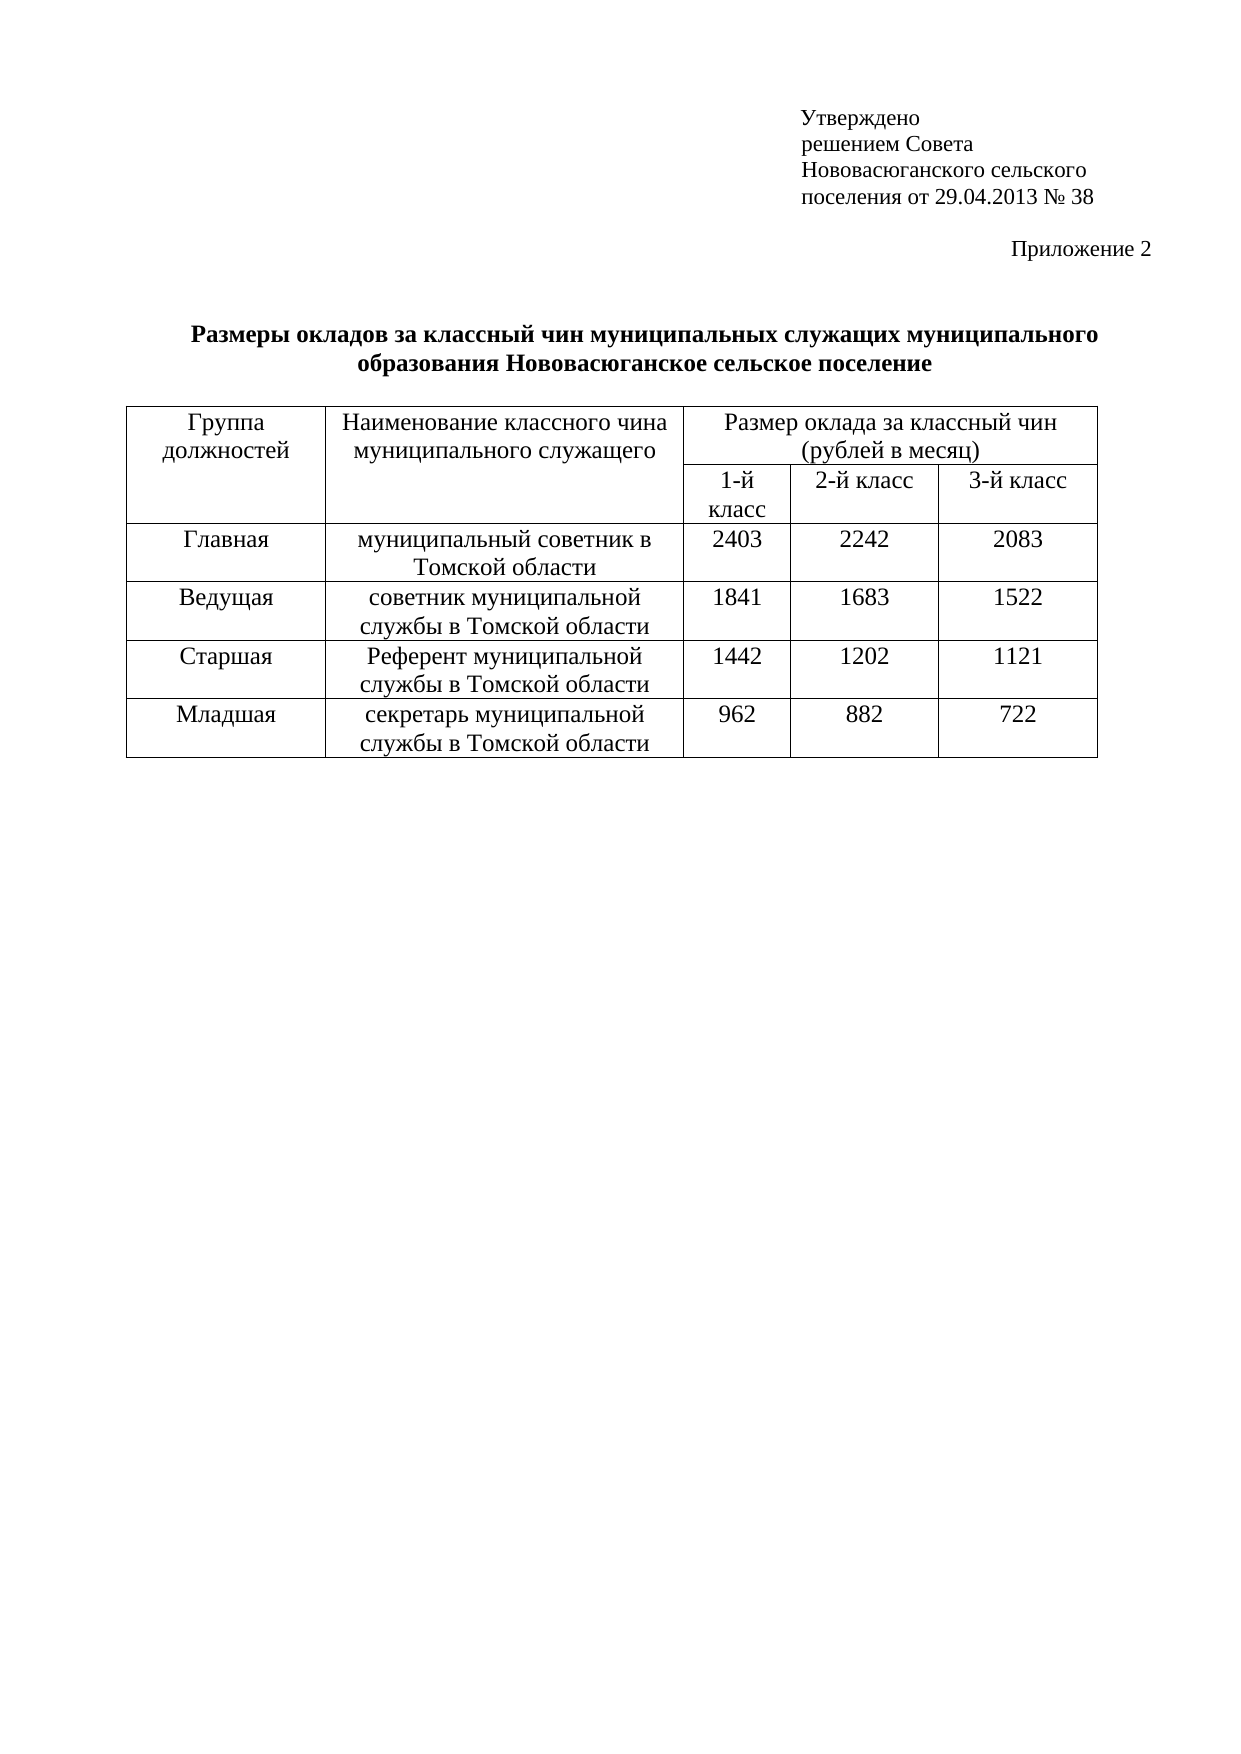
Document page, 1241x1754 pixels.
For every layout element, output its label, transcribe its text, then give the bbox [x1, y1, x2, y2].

table_cell 1522 [939, 582, 1097, 640]
table_cell 2242 [791, 524, 938, 581]
table_cell муниципальный советник в Томской области [326, 524, 683, 581]
table_cell 1121 [939, 641, 1097, 698]
table_cell 962 [684, 699, 790, 757]
title Утверждено [137, 104, 1152, 130]
table_cell 722 [939, 699, 1097, 757]
table_cell 1442 [684, 641, 790, 698]
table_header Размер оклада за классный чин (рублей в месяц) [684, 407, 1097, 464]
table_header Наименование классного чина муниципального служащего [326, 407, 683, 523]
table_cell секретарь муниципальной службы в Томской области [326, 699, 683, 757]
text Размеры окладов за классный чин муниципальных служащих муниципального образования Нововасюганское сельское поселение [137, 319, 1152, 377]
table_cell Старшая [127, 641, 325, 698]
table_cell Референт муниципальной службы в Томской области [326, 641, 683, 698]
table_header Группа должностей [127, 407, 325, 523]
table_cell 1202 [791, 641, 938, 698]
table_cell Главная [127, 524, 325, 581]
table_cell советник муниципальной службы в Томской области [326, 582, 683, 640]
table_cell 1-й класс [684, 465, 790, 523]
table_cell 3-й класс [939, 465, 1097, 523]
text решением Совета Нововасюганского сельского поселения от 29.04.2013 № 38 [801, 130, 1152, 209]
table_cell 2083 [939, 524, 1097, 581]
table_cell 882 [791, 699, 938, 757]
table_cell 1841 [684, 582, 790, 640]
table_cell 2-й класс [791, 465, 938, 523]
table_cell 2403 [684, 524, 790, 581]
table_cell Младшая [127, 699, 325, 757]
title Приложение 2 [137, 235, 1152, 262]
table_cell Ведущая [127, 582, 325, 640]
table_cell 1683 [791, 582, 938, 640]
